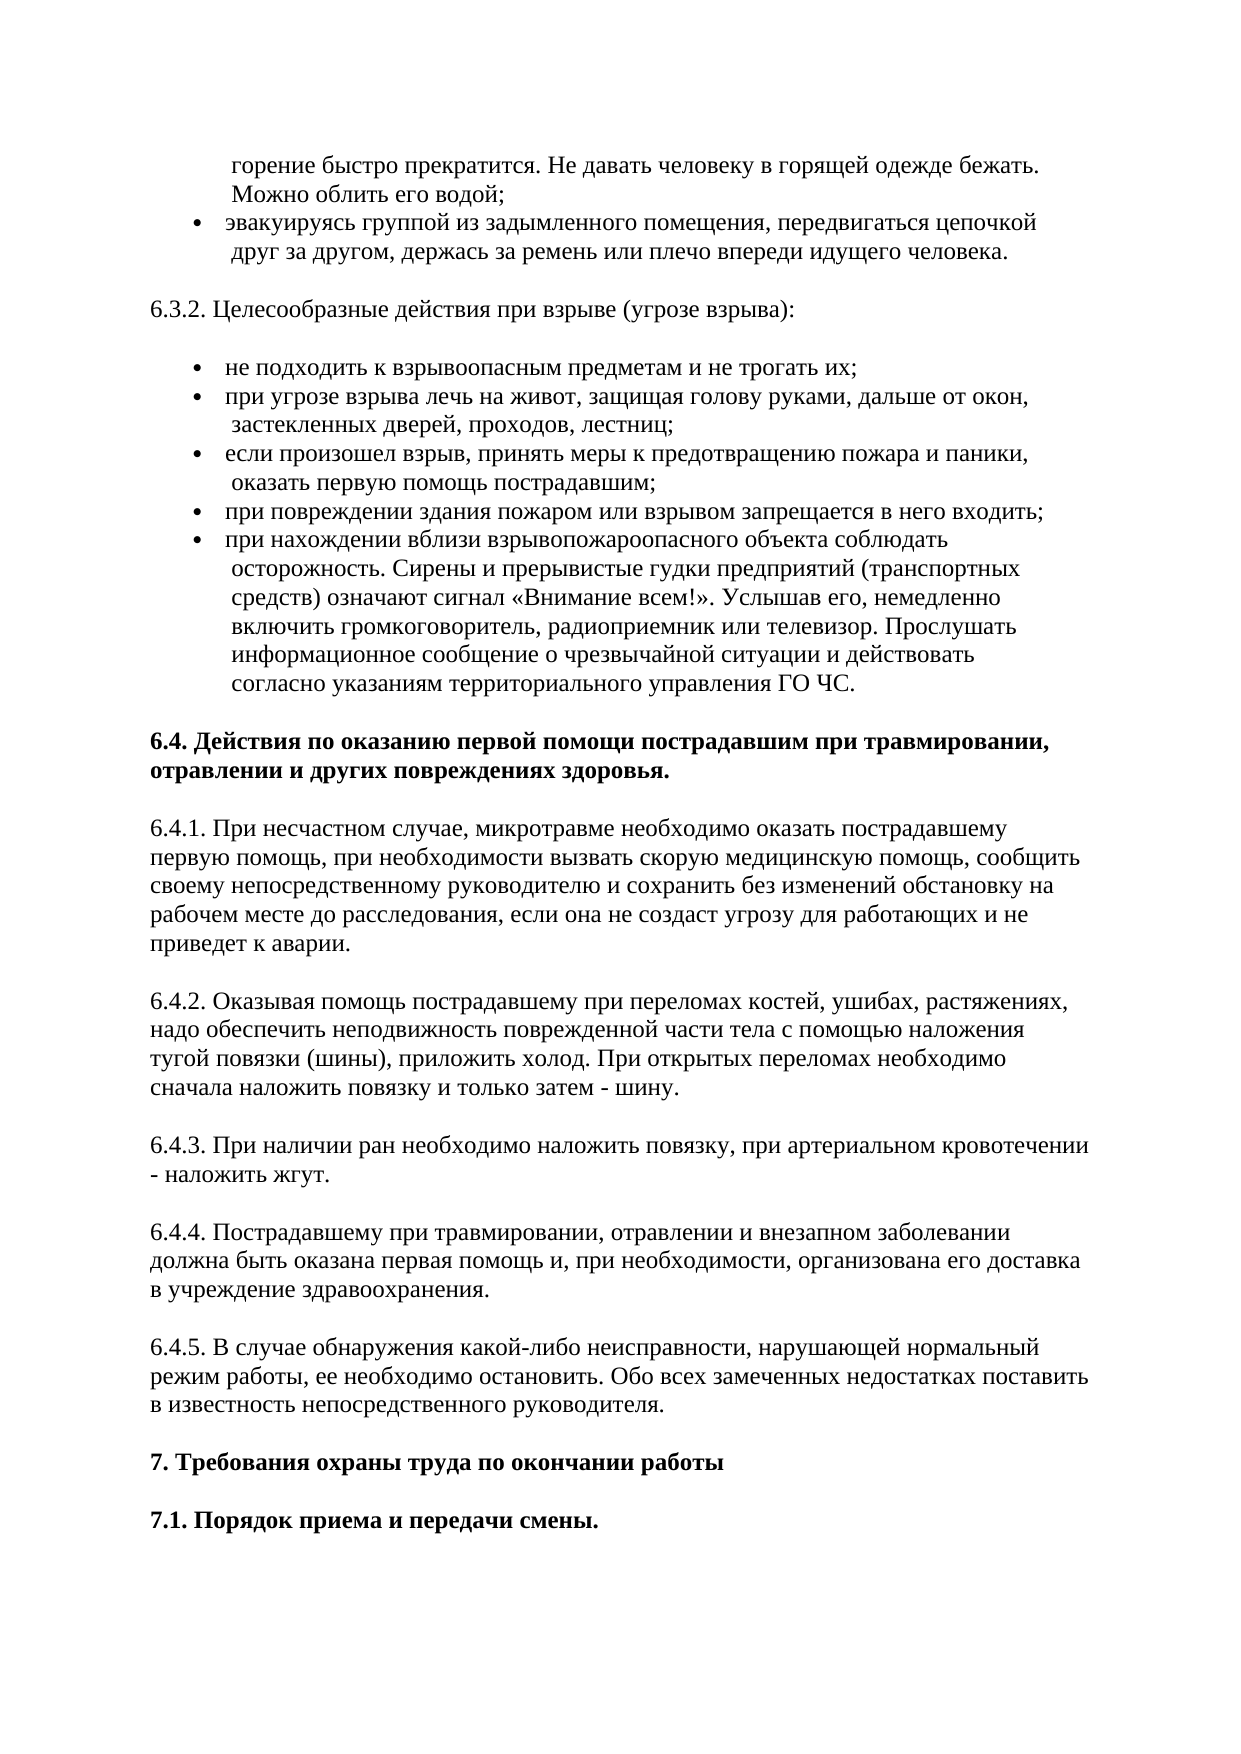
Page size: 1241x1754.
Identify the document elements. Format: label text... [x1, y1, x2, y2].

text 6.4.3. При наличии ран необходимо наложить повязку, при артериальном кровотечении - наложить жгут. [150, 1130, 1090, 1187]
text 7. Требования охраны труда по окончании работы [150, 1447, 1090, 1476]
list при угрозе взрыва лечь на живот, защищая голову руками, дальше от окон, застекленных дверей, проходов, лестниц; [194, 381, 1071, 438]
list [194, 150, 1071, 207]
text 6.3.2. Целесообразные действия при взрыве (угрозе взрыва): [150, 294, 1090, 323]
text 6.4.4. Пострадавшему при травмировании, отравлении и внезапном заболевании должна быть оказана первая помощь и, при необходимости, организована его доставка в учреждение здравоохранения. [150, 1217, 1090, 1303]
text 7.1. Порядок приема и передачи смены. [150, 1505, 1090, 1534]
text 6.4.5. В случае обнаружения какой-либо неисправности, нарушающей нормальный режим работы, ее необходимо остановить. Обо всех замеченных недостатках поставить в известность непосредственного руководителя. [150, 1332, 1090, 1418]
list не подходить к взрывоопасным предметам и не трогать их; [194, 352, 1071, 381]
text 6.4. Действия по оказанию первой помощи пострадавшим при травмировании, отравлении и других повреждениях здоровья. [150, 726, 1090, 784]
list если произошел взрыв, принять меры к предотвращению пожара и паники, оказать первую помощь пострадавшим; [194, 438, 1071, 496]
list при нахождении вблизи взрывопожароопасного объекта соблюдать осторожность. Сирены и прерывистые гудки предприятий (транспортных средств) означают сигнал «Внимание всем!». Услышав его, немедленно включить громкоговоритель, радиоприемник или телевизор. Прослушать информационное сообщение о чрезвычайной ситуации и действовать согласно указаниям территориального управления ГО ЧС. [194, 524, 1071, 697]
list при повреждении здания пожаром или взрывом запрещается в него входить; [194, 496, 1071, 524]
text 6.4.2. Оказывая помощь пострадавшему при переломах костей, ушибах, растяжениях, надо обеспечить неподвижность поврежденной части тела с помощью наложения тугой повязки (шины), приложить холод. При открытых переломах необходимо сначала наложить повязку и только затем - шину. [150, 986, 1090, 1101]
text 6.4.1. При несчастном случае, микротравме необходимо оказать пострадавшему первую помощь, при необходимости вызвать скорую медицинскую помощь, сообщить своему непосредственному руководителю и сохранить без изменений обстановку на рабочем месте до расследования, если она не создаст угрозу для работающих и не приведет к аварии. [150, 813, 1090, 957]
list эвакуируясь группой из задымленного помещения, передвигаться цепочкой друг за другом, держась за ремень или плечо впереди идущего человека. [194, 207, 1071, 265]
